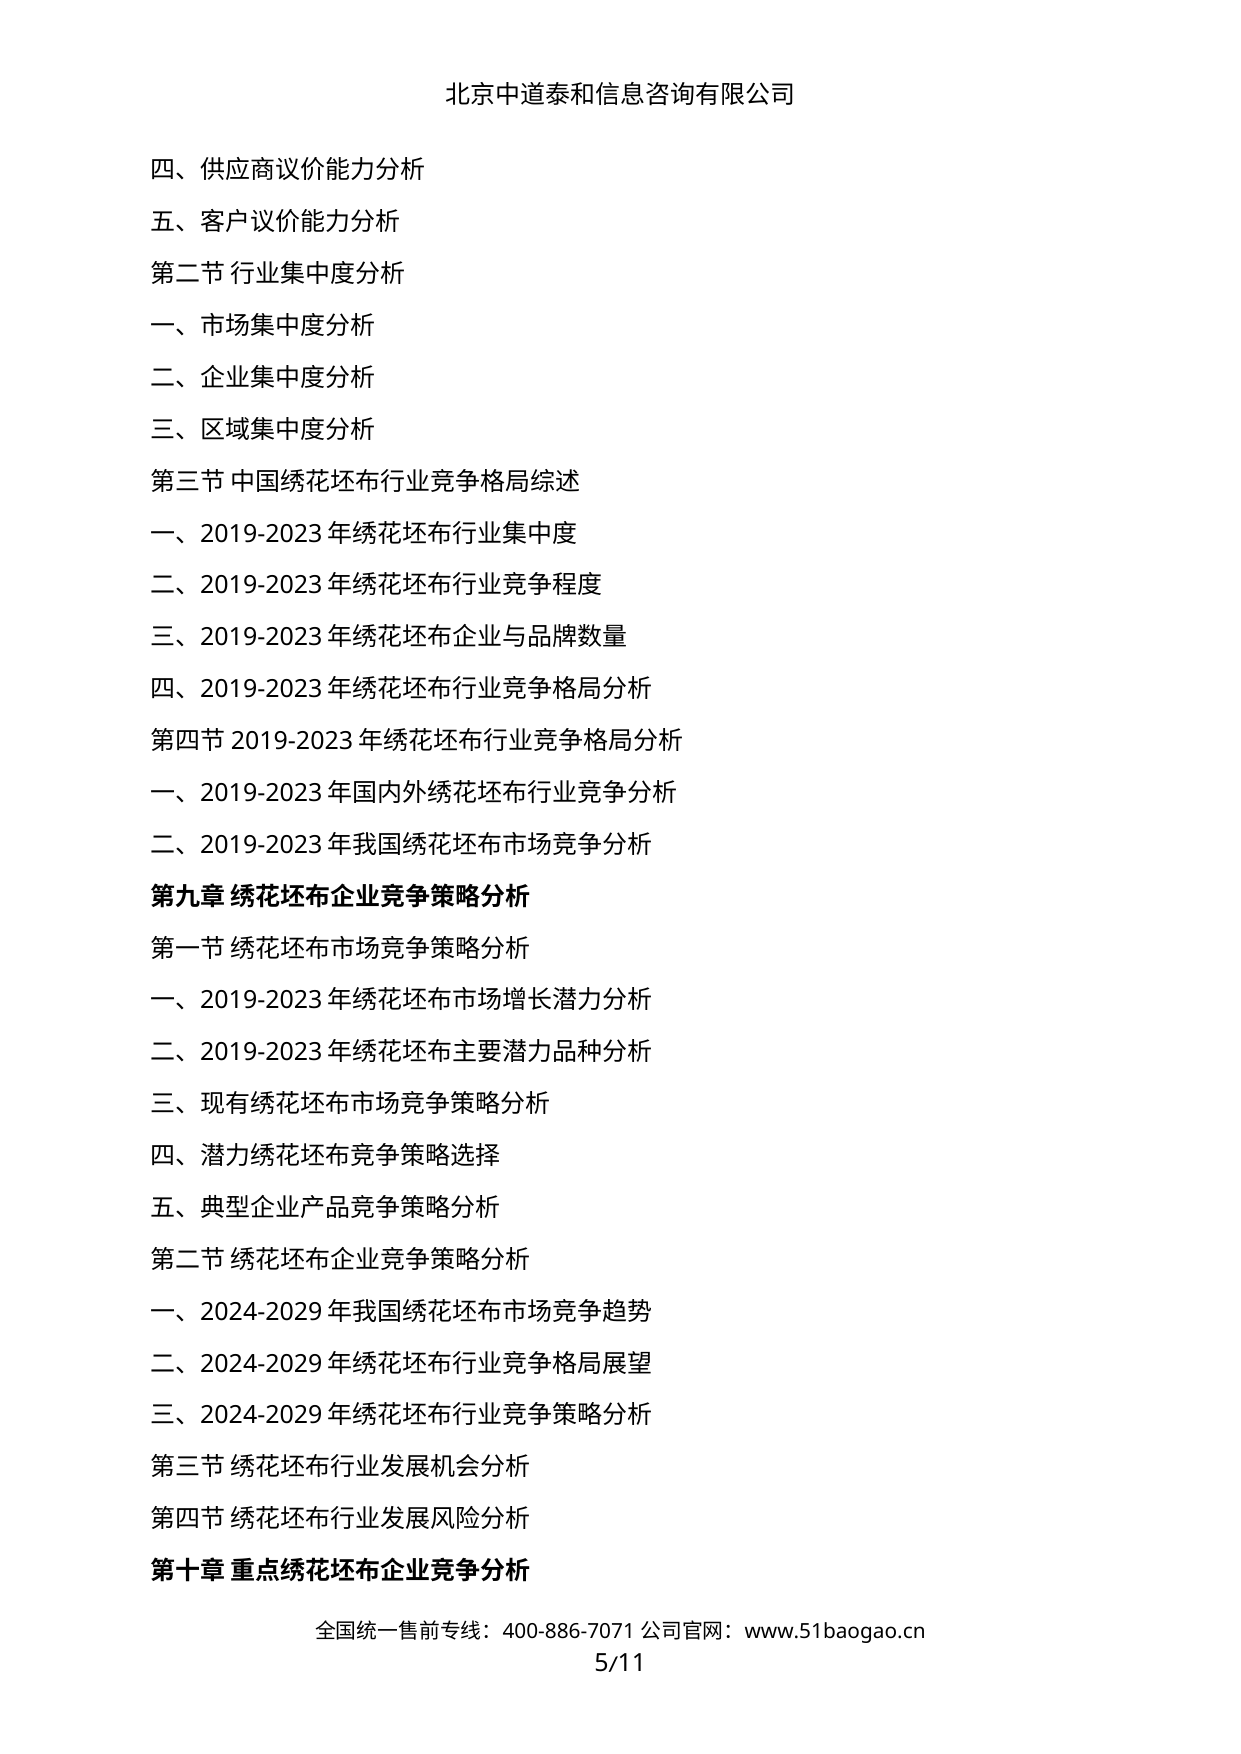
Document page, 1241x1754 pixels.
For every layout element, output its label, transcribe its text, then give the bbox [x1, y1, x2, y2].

text 第九章 绣花坯布企业竞争策略分析 [150, 876, 1090, 912]
text 五、客户议价能力分析 [150, 202, 1090, 238]
text 三、2019-2023年绣花坯布企业与品牌数量 [150, 617, 1090, 653]
text 二、2019-2023年绣花坯布行业竞争程度 [150, 565, 1090, 601]
text 二、2024-2029年绣花坯布行业竞争格局展望 [150, 1343, 1090, 1379]
text 五、典型企业产品竞争策略分析 [150, 1187, 1090, 1224]
text 第四节 绣花坯布行业发展风险分析 [150, 1499, 1090, 1535]
text 四、2019-2023年绣花坯布行业竞争格局分析 [150, 669, 1090, 705]
text 三、2024-2029年绣花坯布行业竞争策略分析 [150, 1395, 1090, 1431]
text 第二节 行业集中度分析 [150, 254, 1090, 290]
text 第一节 绣花坯布市场竞争策略分析 [150, 928, 1090, 964]
text 四、供应商议价能力分析 [150, 150, 1090, 186]
text 四、潜力绣花坯布竞争策略选择 [150, 1136, 1090, 1172]
text 第十章 重点绣花坯布企业竞争分析 [150, 1551, 1090, 1587]
text 二、企业集中度分析 [150, 357, 1090, 394]
text 一、市场集中度分析 [150, 306, 1090, 342]
text 一、2019-2023年绣花坯布市场增长潜力分析 [150, 980, 1090, 1016]
text 三、区域集中度分析 [150, 409, 1090, 446]
text 第三节 绣花坯布行业发展机会分析 [150, 1447, 1090, 1483]
text 一、2019-2023年绣花坯布行业集中度 [150, 513, 1090, 549]
text 二、2019-2023年我国绣花坯布市场竞争分析 [150, 824, 1090, 861]
text 二、2019-2023年绣花坯布主要潜力品种分析 [150, 1032, 1090, 1068]
text 一、2024-2029年我国绣花坯布市场竞争趋势 [150, 1291, 1090, 1327]
text 第四节 2019-2023年绣花坯布行业竞争格局分析 [150, 721, 1090, 757]
text 三、现有绣花坯布市场竞争策略分析 [150, 1084, 1090, 1120]
text 第三节 中国绣花坯布行业竞争格局综述 [150, 461, 1090, 497]
text 第二节 绣花坯布企业竞争策略分析 [150, 1239, 1090, 1276]
text 一、2019-2023年国内外绣花坯布行业竞争分析 [150, 772, 1090, 809]
